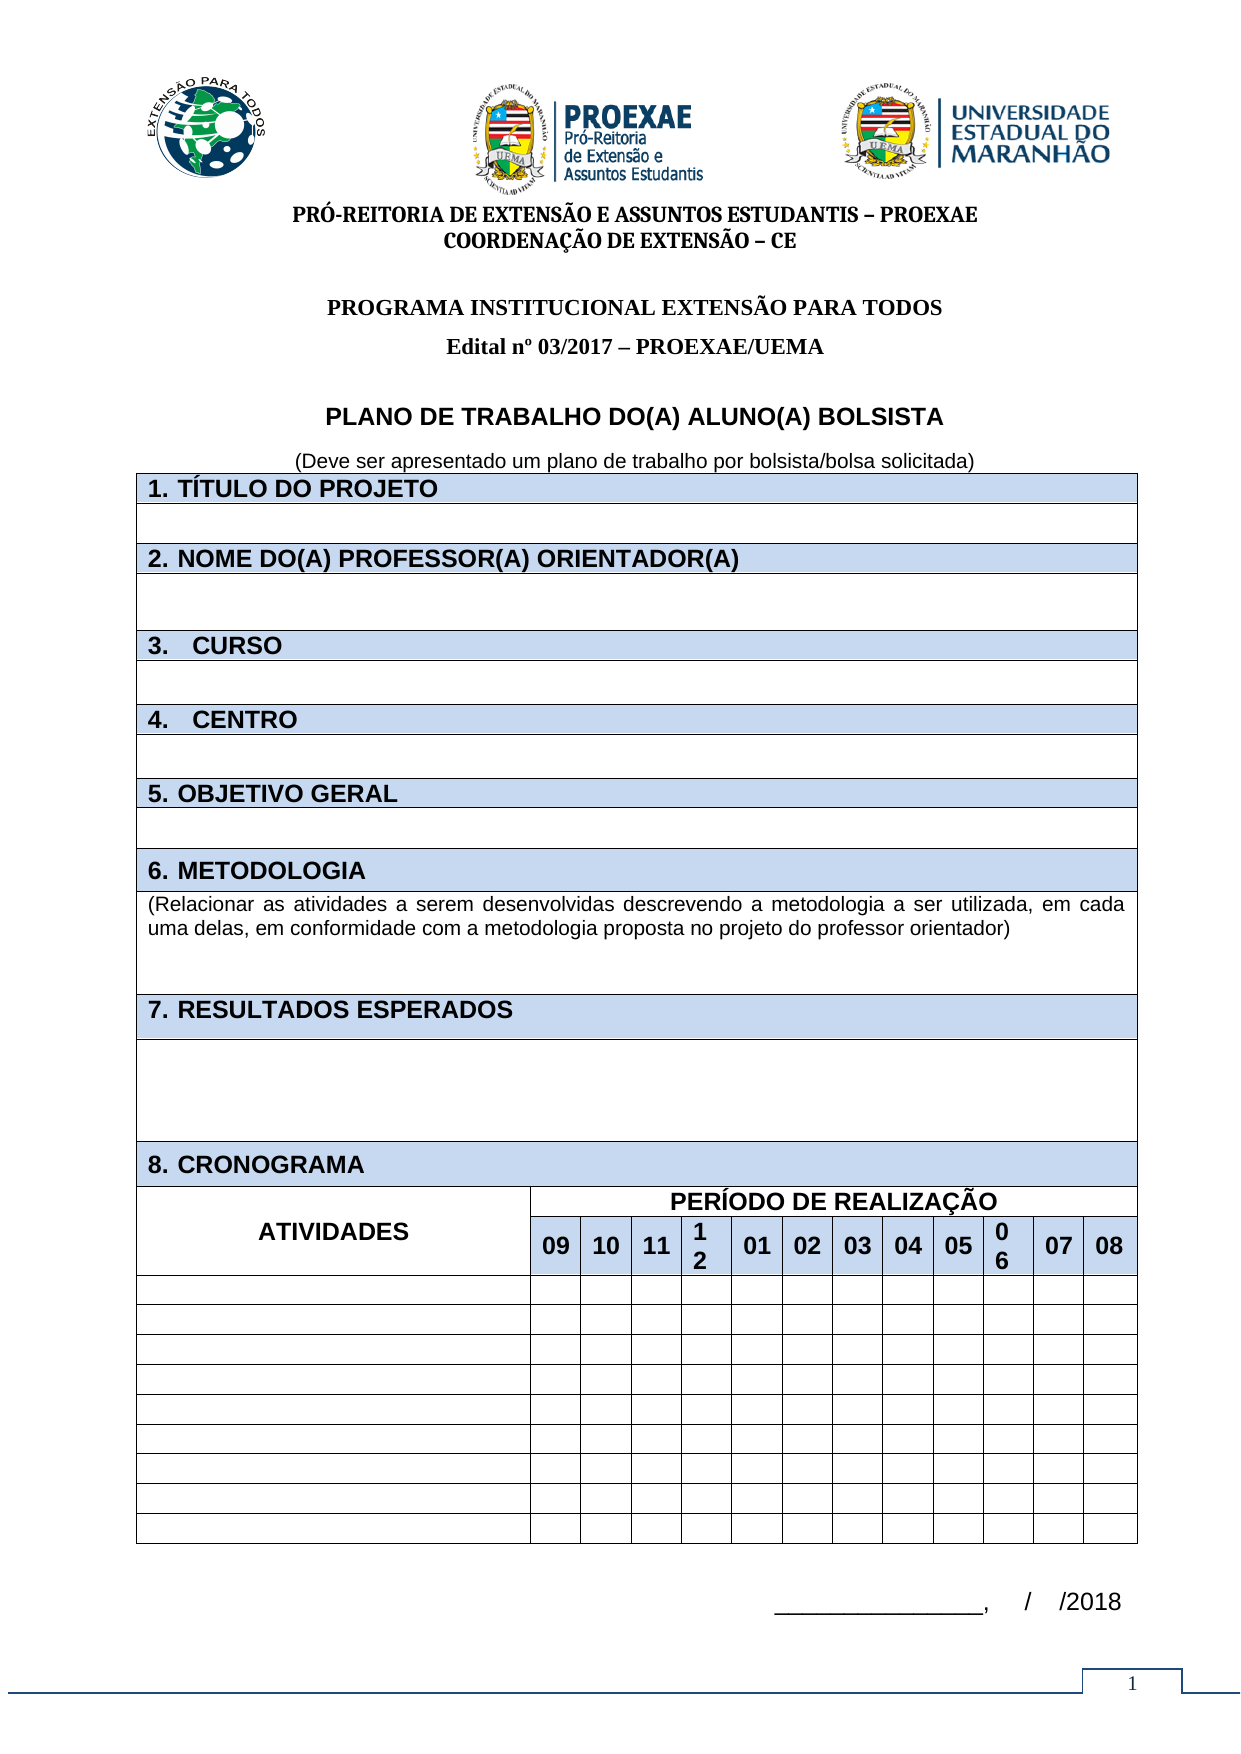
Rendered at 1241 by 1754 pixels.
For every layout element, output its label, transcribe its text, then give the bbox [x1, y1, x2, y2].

table_cell [833, 1454, 882, 1483]
table_cell [783, 1305, 832, 1334]
text PLANO DE TRABALHO DO(A) ALUNO(A) BOLSISTA [139, 400, 1130, 433]
table_cell [531, 1365, 580, 1394]
table_cell [531, 1454, 580, 1483]
table_cell [632, 1276, 681, 1304]
table_cell [632, 1335, 681, 1364]
table_cell [833, 1305, 882, 1334]
table_cell [137, 1305, 530, 1334]
table_cell [732, 1335, 782, 1364]
table_cell [783, 1425, 832, 1453]
table_cell [934, 1454, 983, 1483]
table_cell [783, 1514, 832, 1543]
table_cell [934, 1425, 983, 1453]
table_cell [984, 1305, 1033, 1334]
table_cell 04 [883, 1217, 933, 1274]
table_cell [1084, 1276, 1137, 1304]
table_cell 01 [732, 1217, 782, 1274]
table_cell RESULTADOS ESPERADOS [137, 995, 1137, 1038]
table_cell [137, 735, 1137, 777]
table_cell [1084, 1335, 1137, 1364]
table_cell [581, 1276, 631, 1304]
table_cell [581, 1365, 631, 1394]
table_cell [137, 1395, 530, 1423]
table_cell [1084, 1484, 1137, 1513]
table_cell [682, 1276, 731, 1304]
table_cell [531, 1276, 580, 1304]
table_cell [984, 1454, 1033, 1483]
table_cell CURSO [137, 631, 1137, 659]
table_cell [732, 1365, 782, 1394]
table_cell [581, 1305, 631, 1334]
table_cell [883, 1425, 933, 1453]
table_cell ATIVIDADES [137, 1187, 530, 1274]
table_cell [934, 1514, 983, 1543]
table_cell [833, 1484, 882, 1513]
text (Deve ser apresentado um plano de trabalho por bolsista/bolsa solicitada) [148, 449, 1122, 473]
table_cell [137, 1425, 530, 1453]
table_cell [984, 1425, 1033, 1453]
table_cell [1034, 1395, 1083, 1423]
table_cell [531, 1335, 580, 1364]
table_cell [934, 1395, 983, 1423]
table_cell 09 [531, 1217, 580, 1274]
table_cell NOME DO(A) PROFESSOR(A) ORIENTADOR(A) [137, 544, 1137, 572]
table_cell CRONOGRAMA [137, 1142, 1137, 1186]
table_cell 06 [984, 1217, 1033, 1274]
table_cell [581, 1395, 631, 1423]
table_cell [732, 1425, 782, 1453]
table_cell [732, 1395, 782, 1423]
table_cell [1034, 1514, 1083, 1543]
table_cell [883, 1484, 933, 1513]
table_cell [1034, 1335, 1083, 1364]
table_cell [581, 1425, 631, 1453]
table_cell [137, 1365, 530, 1394]
table_cell [1084, 1425, 1137, 1453]
table_cell [1034, 1305, 1083, 1334]
table_cell 02 [783, 1217, 832, 1274]
table_cell [682, 1484, 731, 1513]
picture [800, 78, 1152, 188]
table_cell [1084, 1395, 1137, 1423]
table_cell [984, 1335, 1033, 1364]
table_cell [1034, 1484, 1083, 1513]
table_cell [833, 1365, 882, 1394]
table_cell [137, 808, 1137, 848]
table_cell 03 [833, 1217, 882, 1274]
table_cell [581, 1454, 631, 1483]
table_cell [833, 1276, 882, 1304]
table_cell [783, 1454, 832, 1483]
table_cell 07 [1034, 1217, 1083, 1274]
table_cell 10 [581, 1217, 631, 1274]
table_cell 11 [632, 1217, 681, 1274]
table_cell [883, 1365, 933, 1394]
table_cell [934, 1335, 983, 1364]
picture [147, 77, 265, 178]
table_cell [632, 1305, 681, 1334]
table_cell CENTRO [137, 705, 1137, 733]
table_cell [632, 1425, 681, 1453]
table_cell [732, 1305, 782, 1334]
table_cell [137, 1335, 530, 1364]
table_cell (Relacionar as atividades a serem desenvolvidas descrevendo a metodologia a ser utilizada, em cada uma delas, em conformidade com a metodologia proposta no projeto do professor orientador) [137, 892, 1137, 994]
table_cell [682, 1454, 731, 1483]
table_cell [682, 1305, 731, 1334]
picture [434, 78, 777, 205]
table_cell [531, 1425, 580, 1453]
table_cell [1084, 1514, 1137, 1543]
table_cell [632, 1484, 681, 1513]
table_cell [783, 1395, 832, 1423]
table_cell [682, 1425, 731, 1453]
table_cell [732, 1484, 782, 1513]
table_cell [531, 1484, 580, 1513]
table_cell [783, 1276, 832, 1304]
table_cell [531, 1305, 580, 1334]
title _______________, / /2018 [148, 1587, 1122, 1616]
table_cell [137, 574, 1137, 630]
table_cell [682, 1365, 731, 1394]
table_cell [883, 1335, 933, 1364]
table_cell 12 [682, 1217, 731, 1274]
table_cell [934, 1484, 983, 1513]
table_cell [984, 1395, 1033, 1423]
table_cell [984, 1276, 1033, 1304]
table_cell [934, 1276, 983, 1304]
table_cell [1084, 1305, 1137, 1334]
table_cell [682, 1335, 731, 1364]
table_cell [833, 1425, 882, 1453]
table_cell [783, 1365, 832, 1394]
table_cell [137, 1276, 530, 1304]
table_cell [833, 1335, 882, 1364]
table_cell [1084, 1365, 1137, 1394]
table_cell [137, 504, 1137, 543]
table_cell [531, 1395, 580, 1423]
table_cell PERÍODO DE REALIZAÇÃO [531, 1187, 1137, 1216]
table_cell [732, 1514, 782, 1543]
table_cell [934, 1365, 983, 1394]
table_cell [632, 1454, 681, 1483]
table_cell [833, 1514, 882, 1543]
table_cell [883, 1305, 933, 1334]
table_cell [883, 1395, 933, 1423]
table_cell [984, 1484, 1033, 1513]
table_cell [137, 1484, 530, 1513]
table_cell [1034, 1276, 1083, 1304]
table_cell [984, 1514, 1033, 1543]
table_cell [632, 1395, 681, 1423]
table_cell [632, 1365, 681, 1394]
table_cell [883, 1454, 933, 1483]
table_cell [783, 1335, 832, 1364]
table_cell [883, 1514, 933, 1543]
table_cell [581, 1335, 631, 1364]
table_header TÍTULO DO PROJETO [137, 474, 1137, 502]
table_cell 05 [934, 1217, 983, 1274]
table_cell [682, 1514, 731, 1543]
table_cell [1034, 1425, 1083, 1453]
table_cell [581, 1484, 631, 1513]
table_cell METODOLOGIA [137, 849, 1137, 891]
table_cell [632, 1514, 681, 1543]
table_cell [531, 1514, 580, 1543]
table_cell [581, 1514, 631, 1543]
table_cell [883, 1276, 933, 1304]
table_cell [984, 1365, 1033, 1394]
table_cell OBJETIVO GERAL [137, 779, 1137, 807]
table_cell [732, 1454, 782, 1483]
table_cell [732, 1276, 782, 1304]
table_cell [137, 661, 1137, 704]
table_cell [682, 1395, 731, 1423]
table_cell [833, 1395, 882, 1423]
table_cell [783, 1484, 832, 1513]
table_cell [137, 1040, 1137, 1141]
table_cell [1034, 1365, 1083, 1394]
table_cell [934, 1305, 983, 1334]
table_cell [1084, 1454, 1137, 1483]
table_cell [137, 1514, 530, 1543]
table_cell 08 [1084, 1217, 1137, 1274]
table_cell [1034, 1454, 1083, 1483]
table_cell [137, 1454, 530, 1483]
